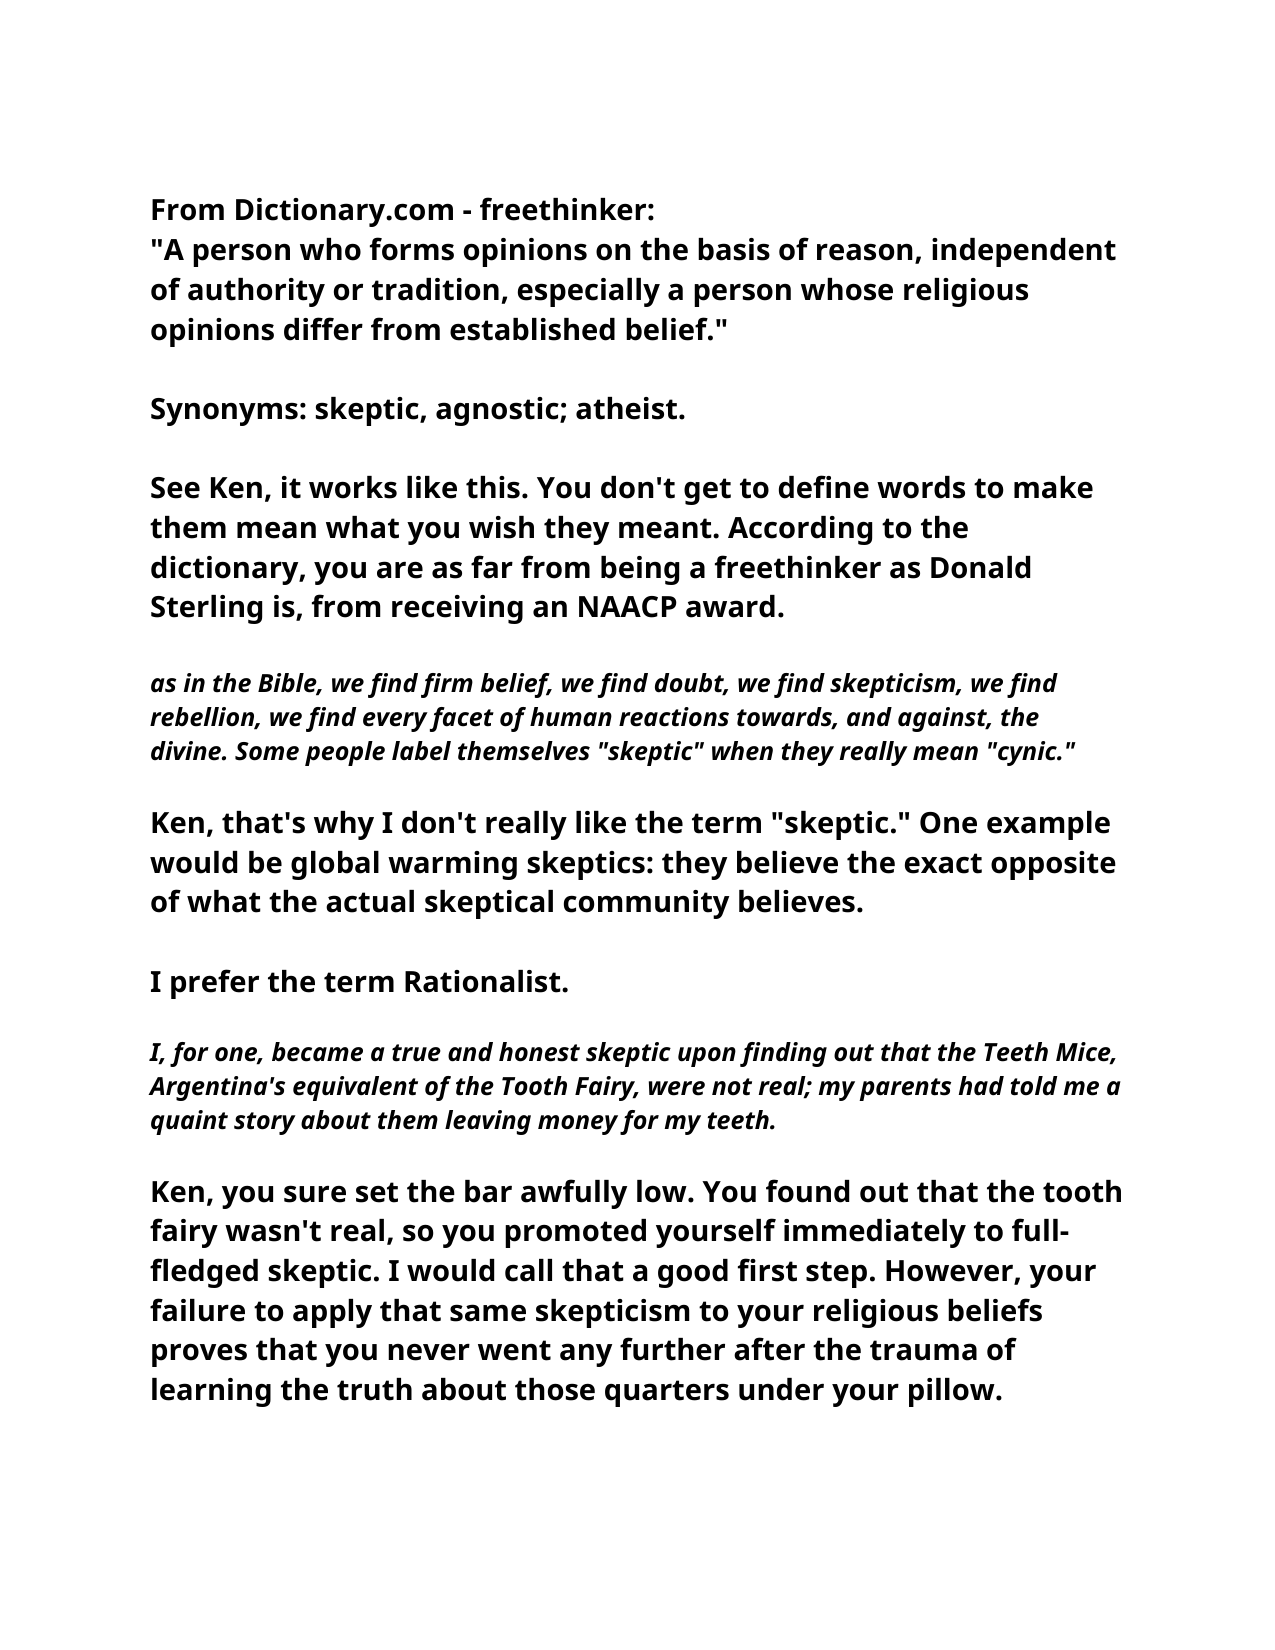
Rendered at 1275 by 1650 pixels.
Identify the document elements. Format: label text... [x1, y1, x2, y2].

text as in the Bible, we find firm belief, we find doubt, we find skepticism, we find rebellion, we find every facet of human reactions towards, and against, the divine. Some people label themselves "skeptic" when they really mean "cynic." [150, 666, 1125, 768]
text From Dictionary.com - freethinker: [150, 190, 1125, 229]
text I prefer the term Rationalist. [150, 961, 1125, 1001]
text I, for one, became a true and honest skeptic upon finding out that the Teeth Mice, Argentina's equivalent of the Tooth Fairy, were not real; my parents had told me a quaint story about them leaving money for my teeth. [150, 1035, 1125, 1137]
text "A person who forms opinions on the basis of reason, independent of authority or tradition, especially a person whose religious opinions differ from established belief." [150, 229, 1125, 348]
text Ken, you sure set the bar awfully low. You found out that the tooth fairy wasn't real, so you promoted yourself immediately to full-fledged skeptic. I would call that a good first step. However, your failure to apply that same skepticism to your religious beliefs proves that you never went any further after the trauma of learning the truth about those quarters under your pillow. [150, 1171, 1125, 1409]
text Ken, that's why I don't really like the term "skeptic." One example would be global warming skeptics: they believe the exact opposite of what the actual skeptical community believes. [150, 802, 1125, 921]
text Synonyms: skeptic, agnostic; atheist. [150, 388, 1125, 428]
text See Ken, it works like this. You don't get to define words to make them mean what you wish they meant. According to the dictionary, you are as far from being a freethinker as Donald Sterling is, from receiving an NAACP award. [150, 467, 1125, 626]
